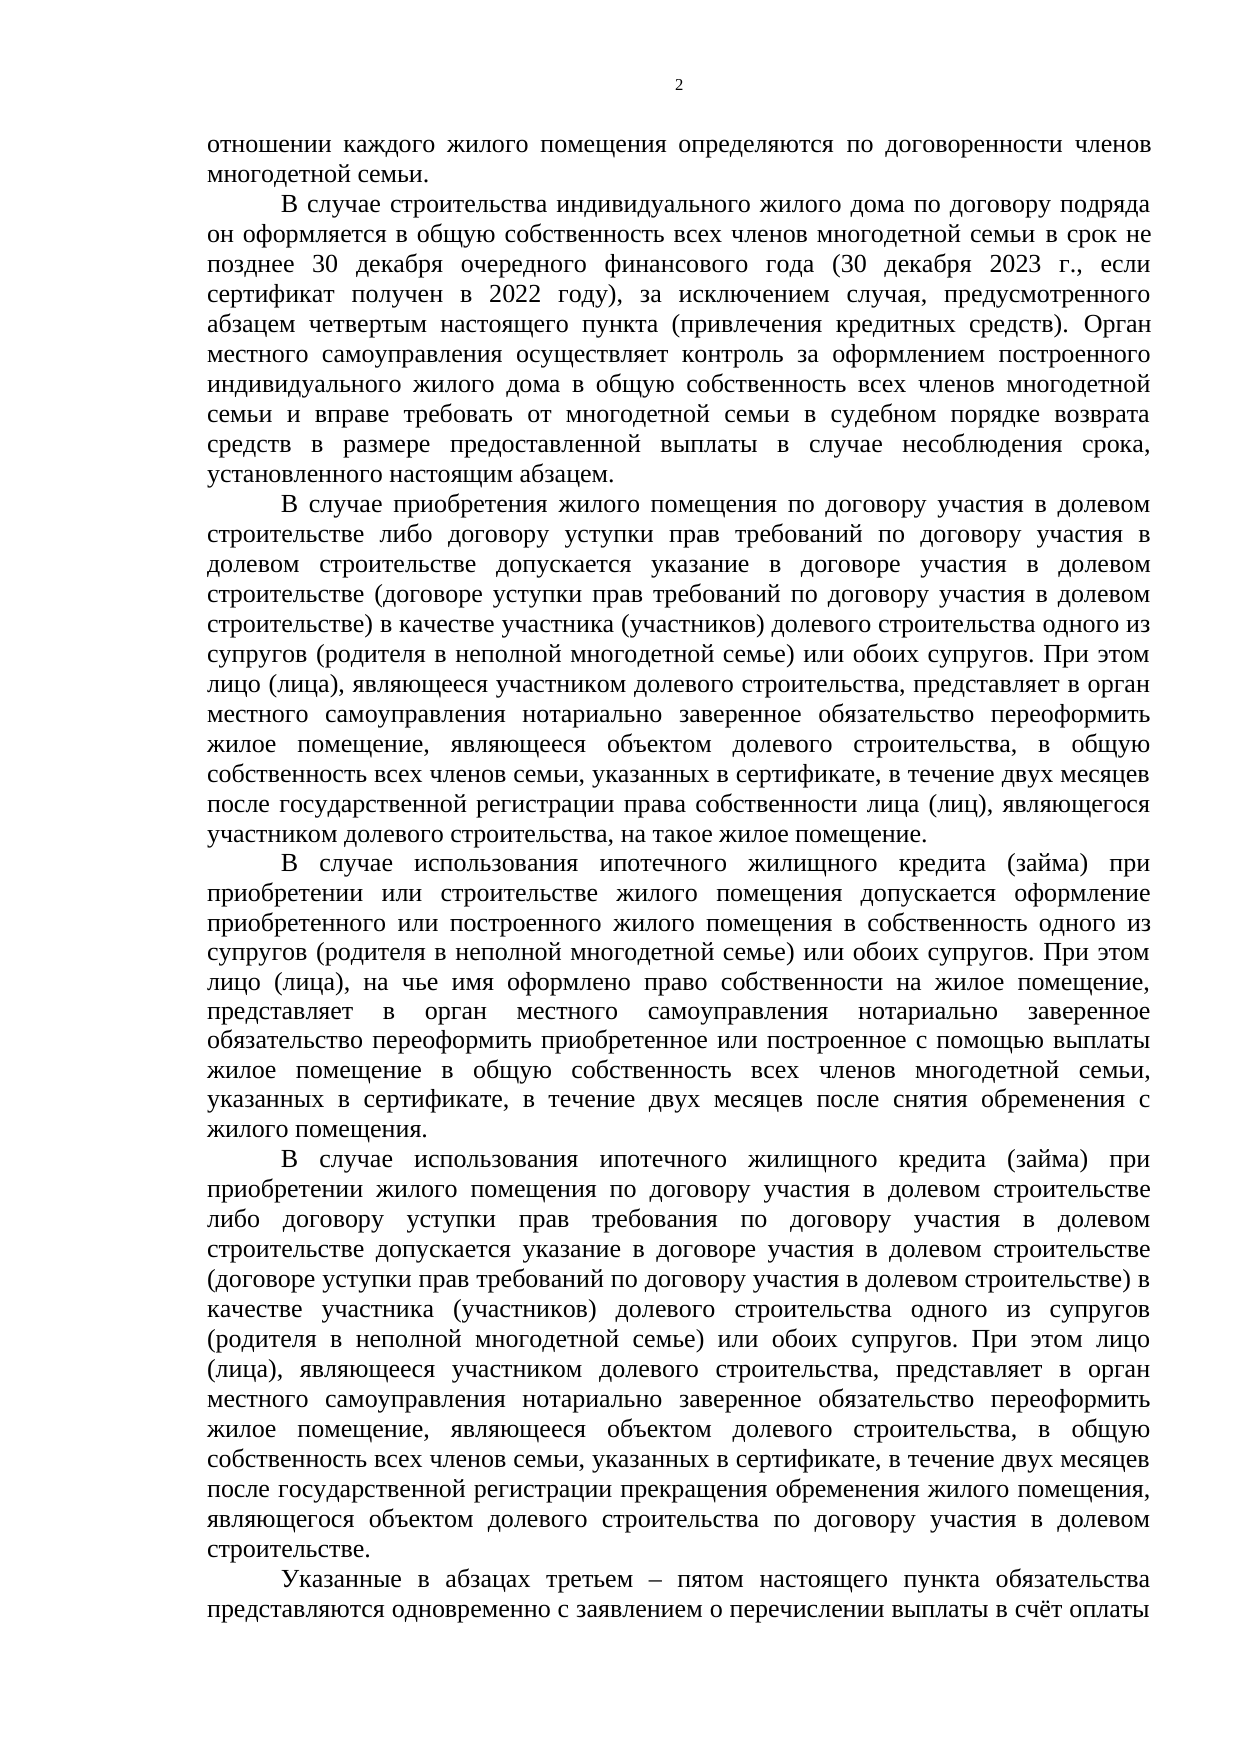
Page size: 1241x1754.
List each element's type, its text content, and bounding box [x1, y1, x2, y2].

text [207, 128, 1152, 188]
text В случае использования ипотечного жилищного кредита (займа) при приобретении жилого помещения по договору участия в долевом строительстве либо договору уступки прав требования по договору участия в долевом строительстве допускается указание в договоре участия в долевом строительстве (договоре уступки прав требований по договору участия в долевом строительстве) в качестве участника (участников) долевого строительства одного из супругов (родителя в неполной многодетной семье) или обоих супругов. При этом лицо (лица), являющееся участником долевого строительства, представляет в орган местного самоуправления нотариально заверенное обязательство переоформить жилое помещение, являющееся объектом долевого строительства, в общую собственность всех членов семьи, указанных в сертификате, в течение двух месяцев после государственной регистрации прекращения обременения жилого помещения, являющегося объектом долевого строительства по договору участия в долевом строительстве. [207, 1143, 1152, 1563]
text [207, 1563, 1152, 1623]
text В случае строительства индивидуального жилого дома по договору подряда он оформляется в общую собственность всех членов многодетной семьи в срок не позднее 30 декабря очередного финансового года (30 декабря 2023 г., если сертификат получен в 2022 году), за исключением случая, предусмотренного абзацем четвертым настоящего пункта (привлечения кредитных средств). Орган местного самоуправления осуществляет контроль за оформлением построенного индивидуального жилого дома в общую собственность всех членов многодетной семьи и вправе требовать от многодетной семьи в судебном порядке возврата средств в размере предоставленной выплаты в случае несоблюдения срока, установленного настоящим абзацем. [207, 188, 1152, 488]
text В случае приобретения жилого помещения по договору участия в долевом строительстве либо договору уступки прав требований по договору участия в долевом строительстве допускается указание в договоре участия в долевом строительстве (договоре уступки прав требований по договору участия в долевом строительстве) в качестве участника (участников) долевого строительства одного из супругов (родителя в неполной многодетной семье) или обоих супругов. При этом лицо (лица), являющееся участником долевого строительства, представляет в орган местного самоуправления нотариально заверенное обязательство переоформить жилое помещение, являющееся объектом долевого строительства, в общую собственность всех членов семьи, указанных в сертификате, в течение двух месяцев после государственной регистрации права собственности лица (лиц), являющегося участником долевого строительства, на такое жилое помещение. [207, 488, 1152, 848]
text В случае использования ипотечного жилищного кредита (займа) при приобретении или строительстве жилого помещения допускается оформление приобретенного или построенного жилого помещения в собственность одного из супругов (родителя в неполной многодетной семье) или обоих супругов. При этом лицо (лица), на чье имя оформлено право собственности на жилое помещение, представляет в орган местного самоуправления нотариально заверенное обязательство переоформить приобретенное или построенное с помощью выплаты жилое помещение в общую собственность всех членов многодетной семьи, указанных в сертификате, в течение двух месяцев после снятия обременения с жилого помещения. [207, 848, 1152, 1143]
